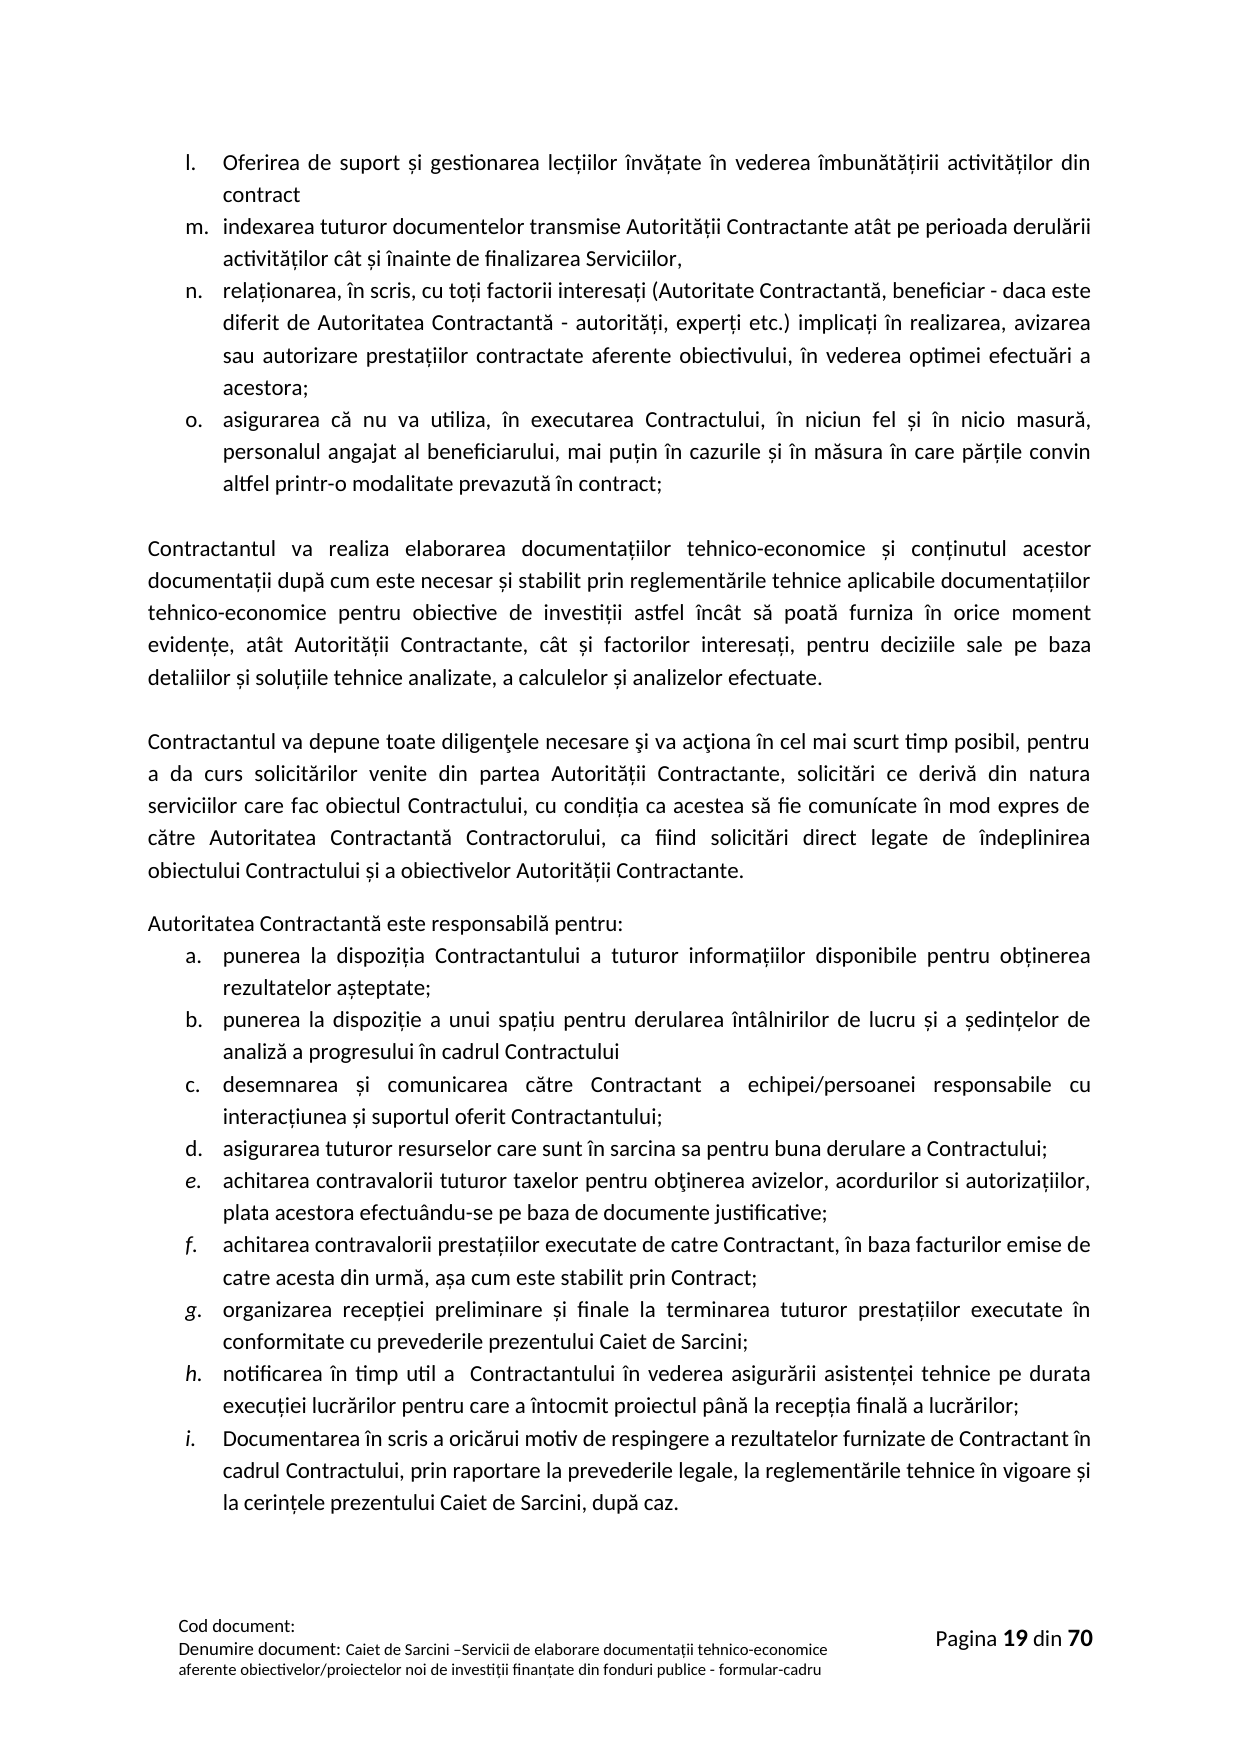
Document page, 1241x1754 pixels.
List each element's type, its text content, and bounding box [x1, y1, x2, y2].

text Autoritatea Contractantă este responsabilă pentru: [148, 909, 1093, 937]
text Contractantul va realiza elaborarea documentațiilor tehnico-economice și conținutul acestor documentații după cum este necesar și stabilit prin reglementările tehnice aplicabile documentațiilor tehnico-economice pentru obiective de investiții astfel încât să poată furniza în orice moment evidențe, atât Autorității Contractante, cât și factorilor interesați, pentru deciziile sale pe baza detaliilor și soluțiile tehnice analizate, a calculelor și analizelor efectuate. [148, 534, 1093, 691]
list achitarea contravalorii prestațiilor executate de catre Contractant, în baza facturilor emise de catre acesta din urmă, așa cum este stabilit prin Contract; [185, 1231, 1093, 1291]
list punerea la dispoziția Contractantului a tuturor informațiilor disponibile pentru obținerea rezultatelor așteptate; [185, 941, 1093, 1001]
text Contractantul va depune toate diligenţele necesare şi va acţiona în cel mai scurt timp posibil, pentru a da curs solicitărilor venite din partea Autorității Contractante, solicitări ce derivă din natura serviciilor care fac obiectul Contractului, cu condiția ca acestea să fie comunícate în mod expres de către Autoritatea Contractantă Contractorului, ca fiind solicitări direct legate de îndeplinirea obiectului Contractului și a obiectivelor Autorității Contractante. [148, 727, 1093, 884]
list organizarea recepției preliminare și finale la terminarea tuturor prestațiilor executate în conformitate cu prevederile prezentului Caiet de Sarcini; [185, 1295, 1093, 1355]
list Oferirea de suport și gestionarea lecțiilor învățate în vederea îmbunătățirii activităților din contract [185, 148, 1093, 208]
list asigurarea că nu va utiliza, în executarea Contractului, în niciun fel și în nicio masură, personalul angajat al beneficiarului, mai puțin în cazurile și în măsura în care părțile convin altfel printr-o modalitate prevazută în contract; [185, 405, 1093, 497]
list achitarea contravalorii tuturor taxelor pentru obţinerea avizelor, acordurilor si autorizațiilor, plata acestora efectuându-se pe baza de documente justificative; [185, 1166, 1093, 1226]
list punerea la dispoziție a unui spațiu pentru derularea întâlnirilor de lucru și a ședințelor de analiză a progresului în cadrul Contractului [185, 1005, 1093, 1066]
list Documentarea în scris a oricărui motiv de respingere a rezultatelor furnizate de Contractant în cadrul Contractului, prin raportare la prevederile legale, la reglementările tehnice în vigoare și la cerințele prezentului Caiet de Sarcini, după caz. [185, 1424, 1093, 1516]
list indexarea tuturor documentelor transmise Autorității Contractante atât pe perioada derulării activităților cât și înainte de finalizarea Serviciilor, [185, 212, 1093, 272]
list asigurarea tuturor resurselor care sunt în sarcina sa pentru buna derulare a Contractului; [185, 1134, 1093, 1162]
list relaționarea, în scris, cu toți factorii interesați (Autoritate Contractantă, beneficiar - daca este diferit de Autoritatea Contractantă - autorități, experți etc.) implicați în realizarea, avizarea sau autorizare prestațiilor contractate aferente obiectivului, în vederea optimei efectuări a acestora; [185, 276, 1093, 401]
list desemnarea și comunicarea către Contractant a echipei/persoanei responsabile cu interacțiunea și suportul oferit Contractantului; [185, 1070, 1093, 1130]
list notificarea în timp util a Contractantului în vederea asigurării asistenței tehnice pe durata execuției lucrărilor pentru care a întocmit proiectul până la recepția finală a lucrărilor; [185, 1359, 1093, 1419]
